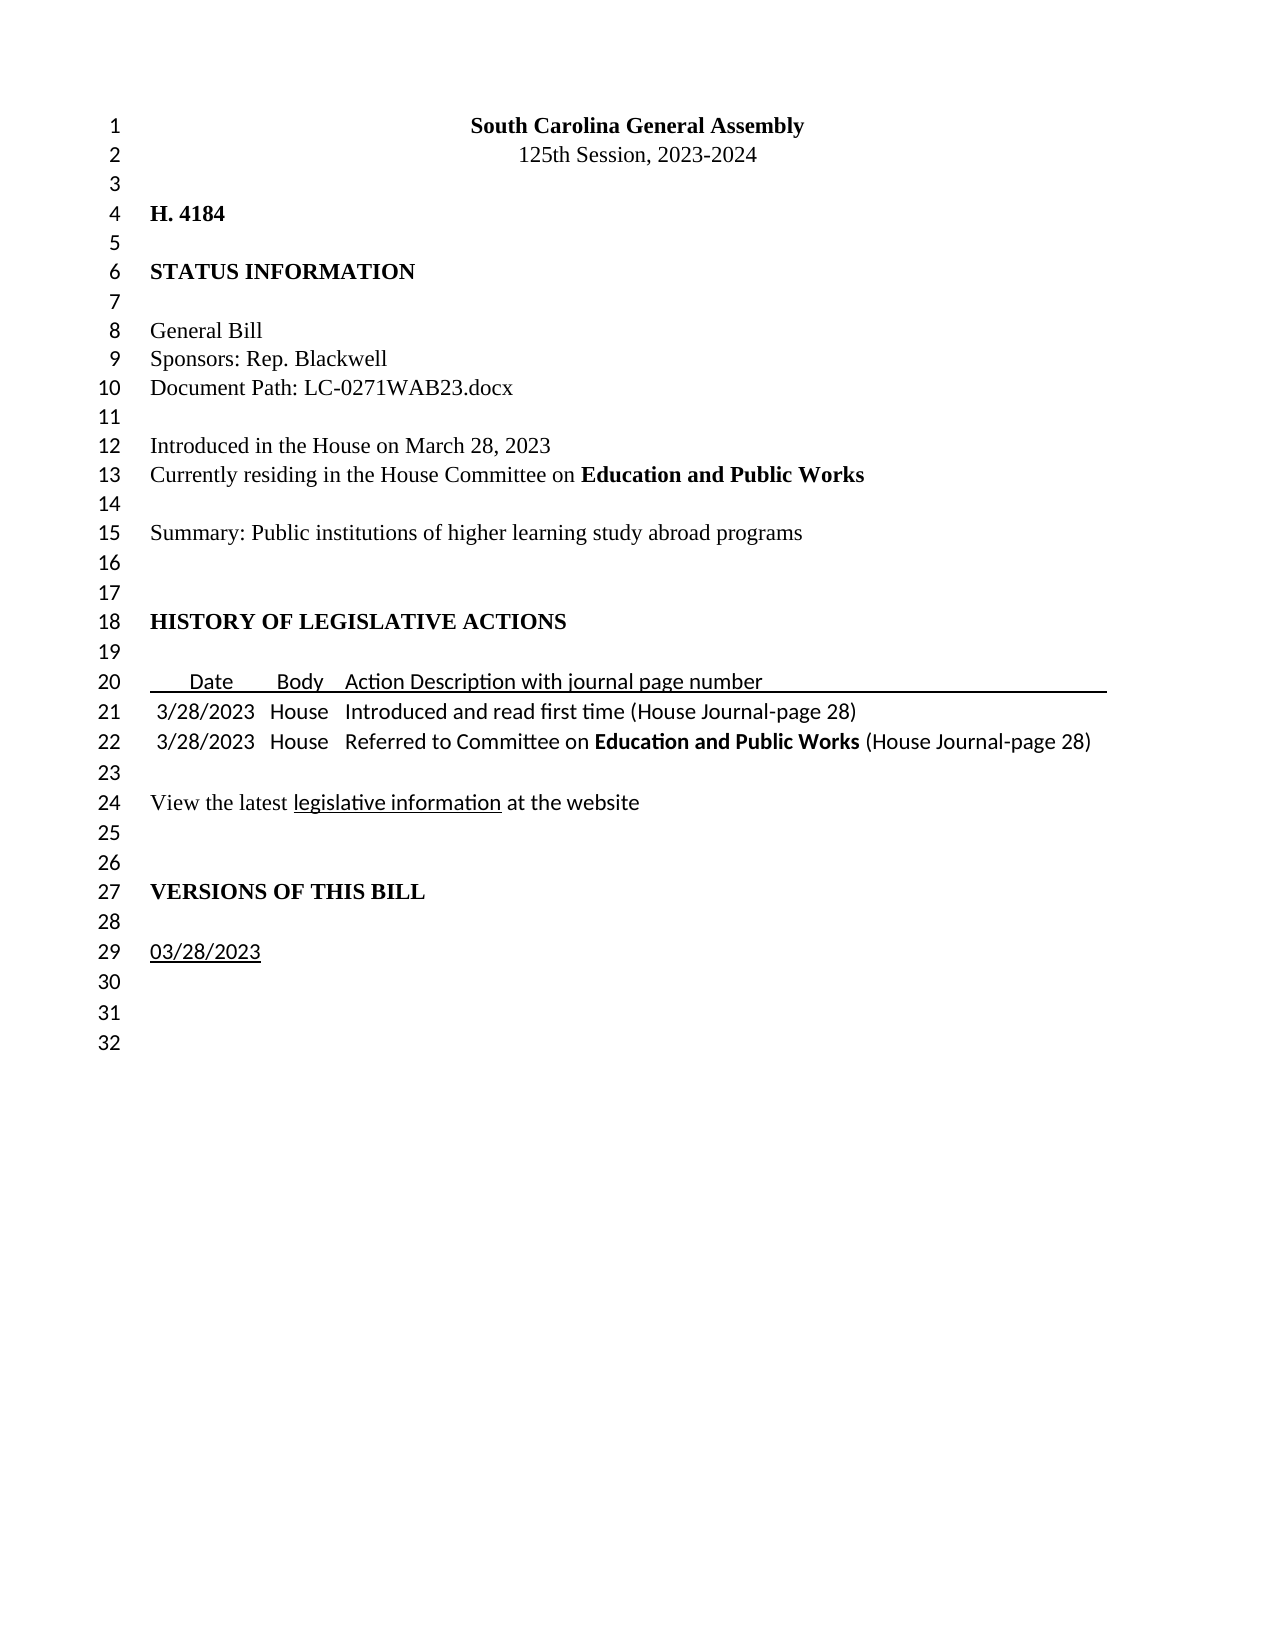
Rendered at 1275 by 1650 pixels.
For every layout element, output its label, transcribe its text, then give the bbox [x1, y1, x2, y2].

text H. 4184 [150, 199, 1125, 226]
text Summary: Public institutions of higher learning study abroad programs [150, 519, 1125, 546]
text South Carolina General Assembly [150, 112, 1125, 139]
text Introduced in the House on March 28, 2023 [150, 432, 1125, 459]
text 3/28/2023 House Introduced and read first time (House Journal-page 28) [150, 697, 1125, 725]
text Sponsors: Rep. Blackwell [150, 345, 1125, 372]
text HISTORY OF LEGISLATIVE ACTIONS [150, 608, 1125, 635]
text 125th Session, 2023-2024 [150, 141, 1125, 167]
text VERSIONS OF THIS BILL [150, 878, 1125, 905]
text Date Body Action Description with journal page number [150, 667, 1125, 695]
text General Bill [150, 317, 1125, 343]
text 03/28/2023 [150, 937, 1125, 965]
text Currently residing in the House Committee on Education and Public Works [150, 461, 1125, 487]
text View the latest legislative information at the website [150, 788, 1125, 816]
text Document Path: LC-0271WAB23.docx [150, 374, 1125, 400]
text STATUS INFORMATION [150, 258, 1125, 284]
text 3/28/2023 House Referred to Committee on Education and Public Works (House Journal-page 28) [150, 727, 1125, 755]
